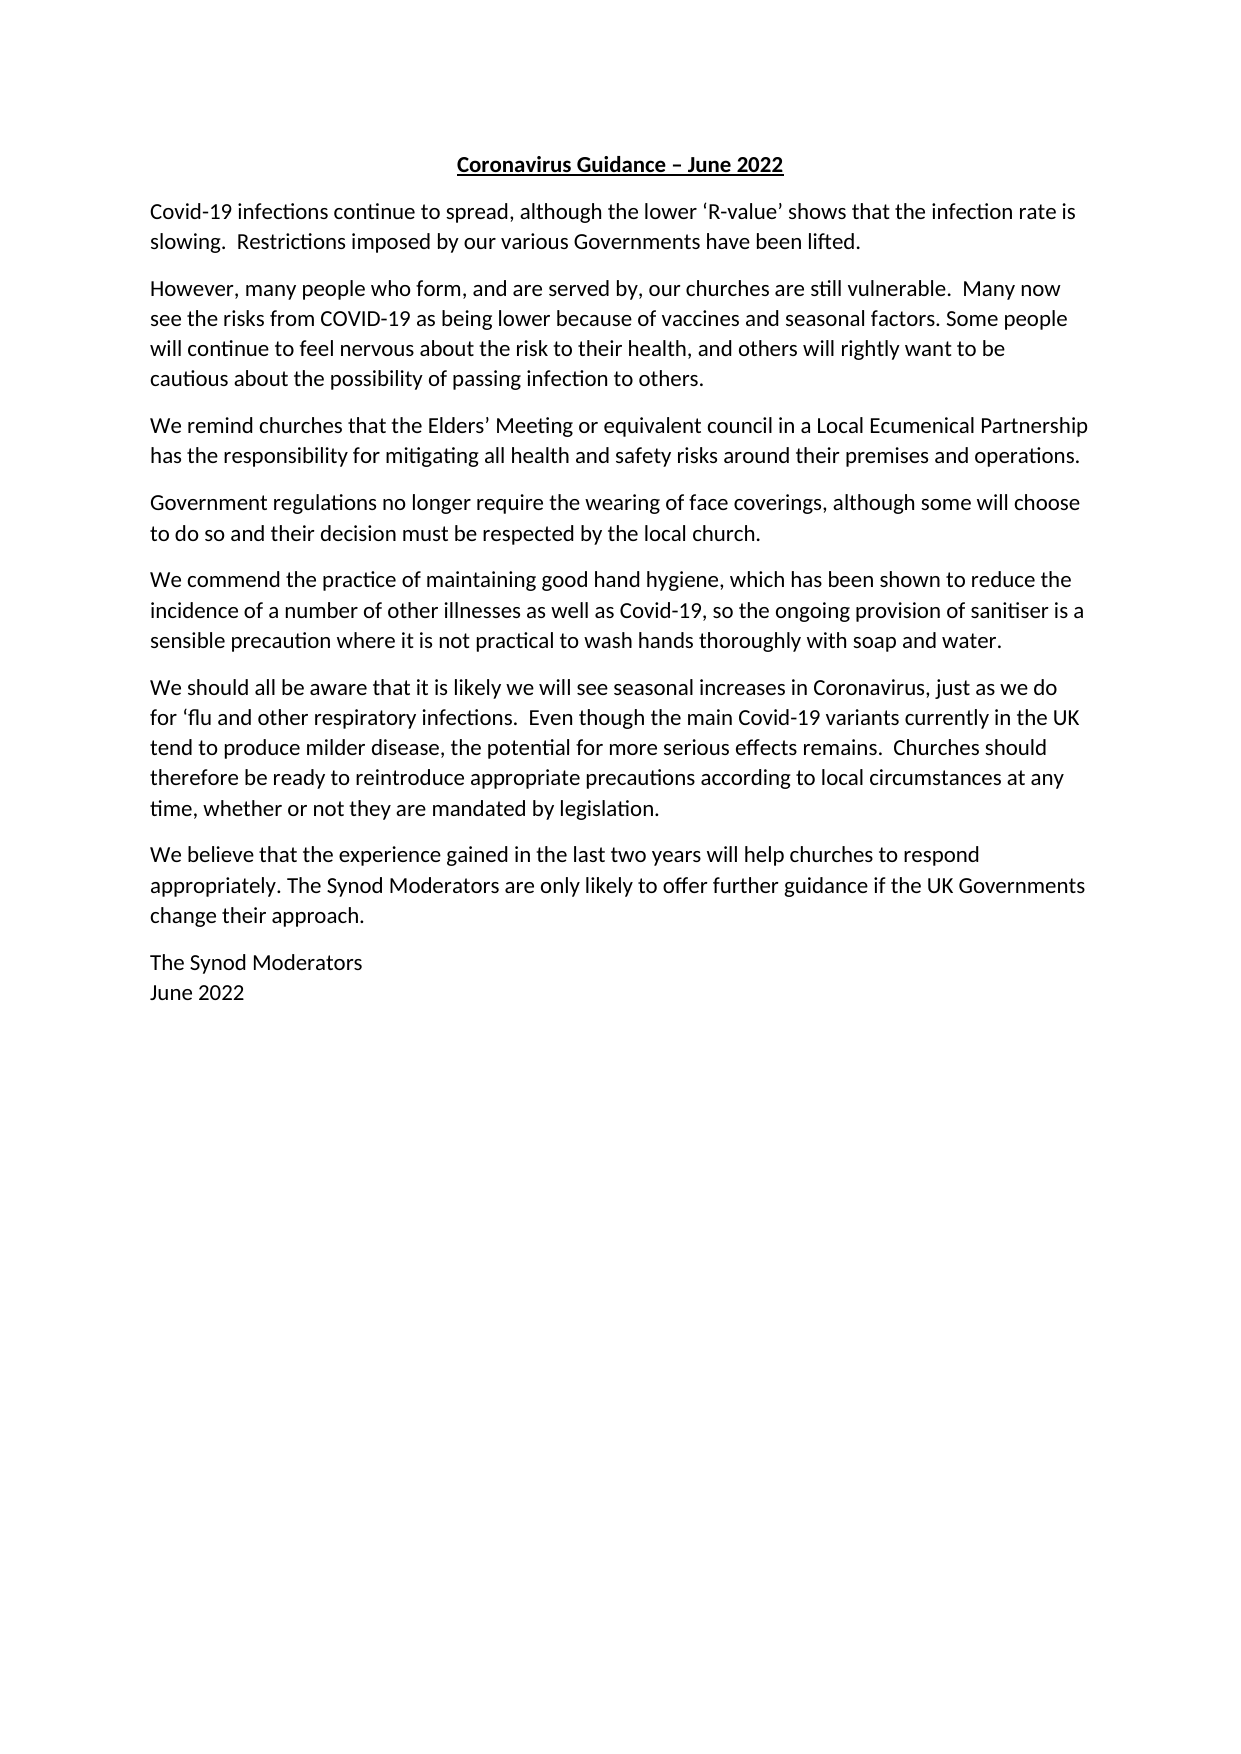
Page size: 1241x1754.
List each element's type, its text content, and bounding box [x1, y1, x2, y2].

text Government regulations no longer require the wearing of face coverings, although some will choose to do so and their decision must be respected by the local church. [150, 488, 1090, 547]
text We believe that the experience gained in the last two years will help churches to respond appropriately. The Synod Moderators are only likely to offer further guidance if the UK Governments change their approach. [150, 841, 1090, 929]
text However, many people who form, and are served by, our churches are still vulnerable. Many now see the risks from COVID-19 as being lower because of vaccines and seasonal factors. Some people will continue to feel nervous about the risk to their health, and others will rightly want to be cautious about the possibility of passing infection to others. [150, 274, 1090, 393]
text The Synod Moderators June 2022 [150, 948, 1090, 1006]
text We remind churches that the Elders’ Meeting or equivalent council in a Local Ecumenical Partnership has the responsibility for mitigating all health and safety risks around their premises and operations. [150, 411, 1090, 470]
text Covid-19 infections continue to spread, although the lower ‘R-value’ shows that the infection rate is slowing. Restrictions imposed by our various Governments have been lifted. [150, 197, 1090, 255]
text Coronavirus Guidance – June 2022 [150, 150, 1090, 178]
text We should all be aware that it is likely we will see seasonal increases in Coronavirus, just as we do for ‘flu and other respiratory infections. Even though the main Covid-19 variants currently in the UK tend to produce milder disease, the potential for more serious effects remains. Churches should therefore be ready to reintroduce appropriate precautions according to local circumstances at any time, whether or not they are mandated by legislation. [150, 673, 1090, 822]
text We commend the practice of maintaining good hand hygiene, which has been shown to reduce the incidence of a number of other illnesses as well as Covid-19, so the ongoing provision of sanitiser is a sensible precaution where it is not practical to wash hands thoroughly with soap and water. [150, 566, 1090, 654]
